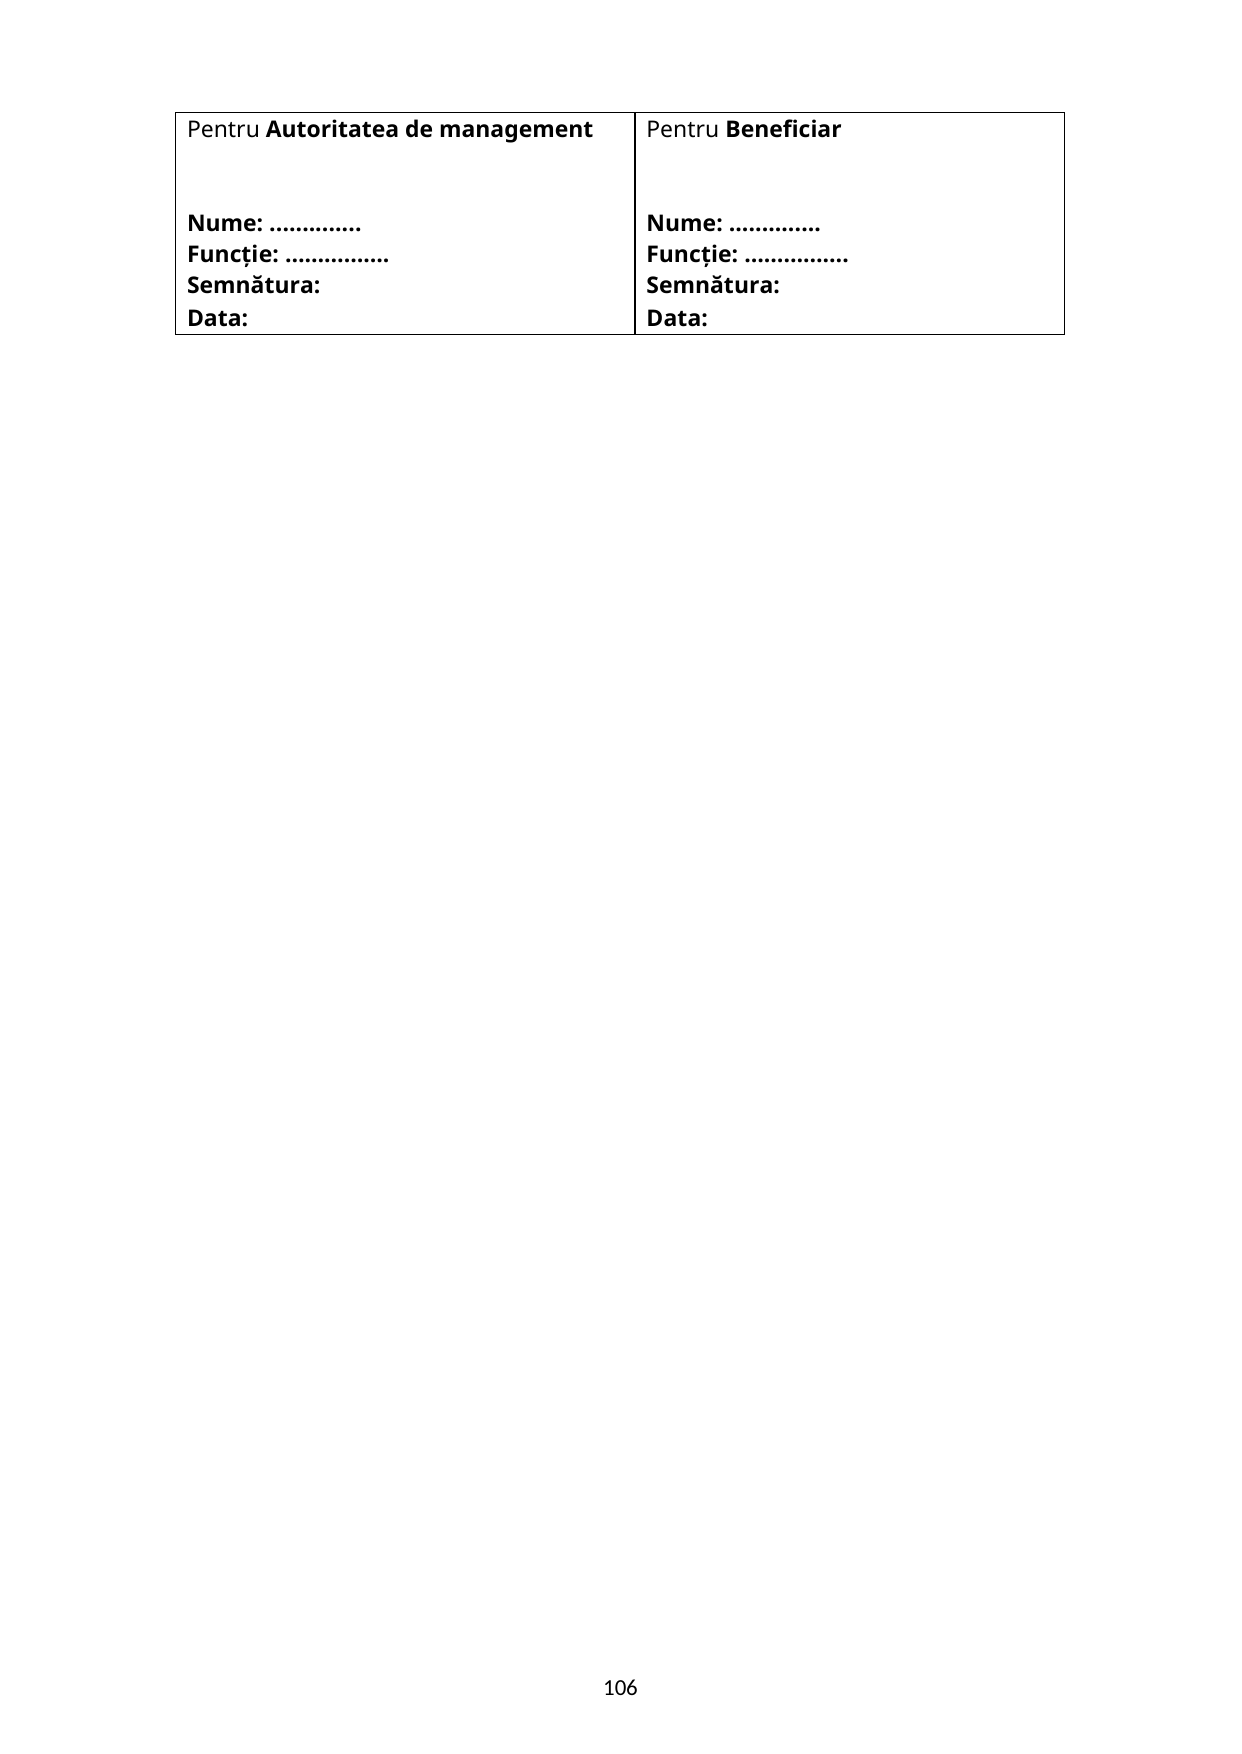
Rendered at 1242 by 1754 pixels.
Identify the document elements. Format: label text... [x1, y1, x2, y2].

table_header Pentru Autoritatea de management Nume: .............. Funcție: ……………. Semnătura: Data: [176, 113, 634, 333]
table_header Pentru Beneficiar Nume: .............. Funcție: ……………. Semnătura: Data: [636, 113, 1064, 333]
